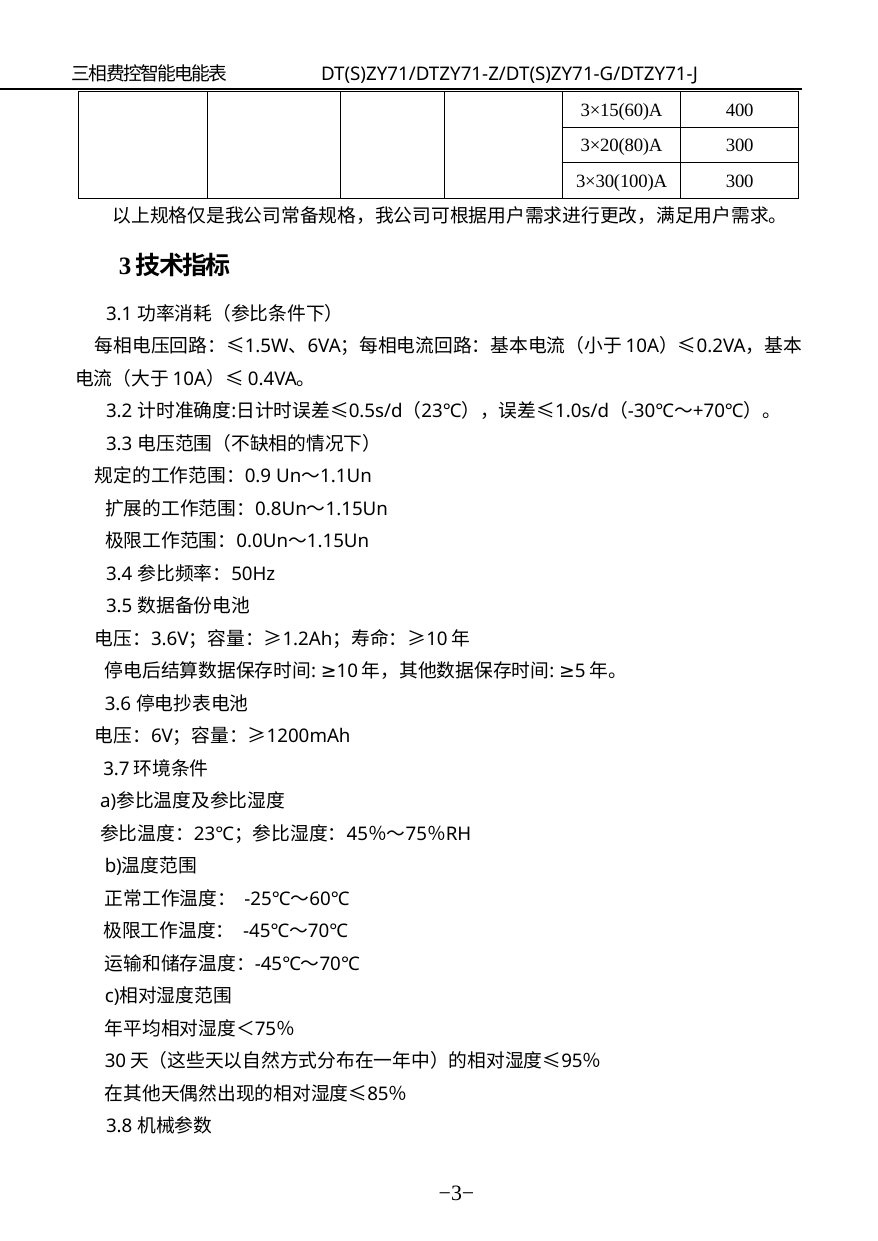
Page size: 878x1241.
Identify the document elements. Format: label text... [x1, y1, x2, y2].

text b)温度范围 [75, 848, 802, 881]
table_cell 300 [681, 128, 798, 162]
text 3.3 电压范围（不缺相的情况下） 规定的工作范围：0.9 Un～1.1Un [75, 426, 802, 491]
text 正常工作温度： ～ [75, 881, 802, 913]
text 3.4 参比频率：50Hz [75, 556, 802, 588]
text 3.1 功率消耗（参比条件下） 每相电压回路：≤1.5W、6VA；每相电流回路：基本电流（小于）≤0.2VA，基本电流（大于）≤ 0.4VA。 [75, 296, 802, 393]
text 3.2 计时准确度:日计时误差≤0.5s/d（），误差≤1.0s/d（-30℃～+70℃）。 [75, 393, 802, 426]
text 以上规格仅是我公司常备规格，我公司可根据用户需求进行更改，满足用户需求。 [75, 198, 802, 231]
text 3.5 数据备份电池 电压：3.6V；容量：≥1.2Ah；寿命：≥10年 [75, 588, 802, 653]
text 极限工作温度： -45℃～ [75, 913, 802, 946]
text c)相对湿度范围 [75, 978, 802, 1011]
table_cell 3×20(80)A [563, 128, 680, 162]
table_cell 3×30(100)A [563, 163, 680, 197]
table_cell 400 [681, 92, 798, 127]
text 30天（这些天以自然方式分布在一年中）的相对湿度≤95％ [75, 1043, 802, 1076]
text 运输和储存温度：-45℃～ [75, 946, 802, 978]
text 3.6 停电抄表电池 电压：6V；容量：≥1200mAh [75, 686, 802, 751]
table_cell 3×15(60)A [563, 92, 680, 127]
text 在其他天偶然出现的相对湿度≤85％ [75, 1076, 802, 1108]
table_cell 300 [681, 163, 798, 197]
text 年平均相对湿度＜75％ [75, 1011, 802, 1043]
text 停电后结算数据保存时间: ≥10年，其他数据保存时间: ≥5年。 [75, 653, 802, 686]
text a)参比温度及参比湿度 参比温度：；参比湿度：45％～75％RH [100, 783, 802, 848]
text 3.7环境条件 [75, 751, 802, 783]
subtitle 3 技术指标 [75, 231, 802, 296]
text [75, 1108, 802, 1141]
text 扩展的工作范围：0.8Un～1.15Un 极限工作范围：0.0Un～1.15Un [100, 491, 802, 556]
